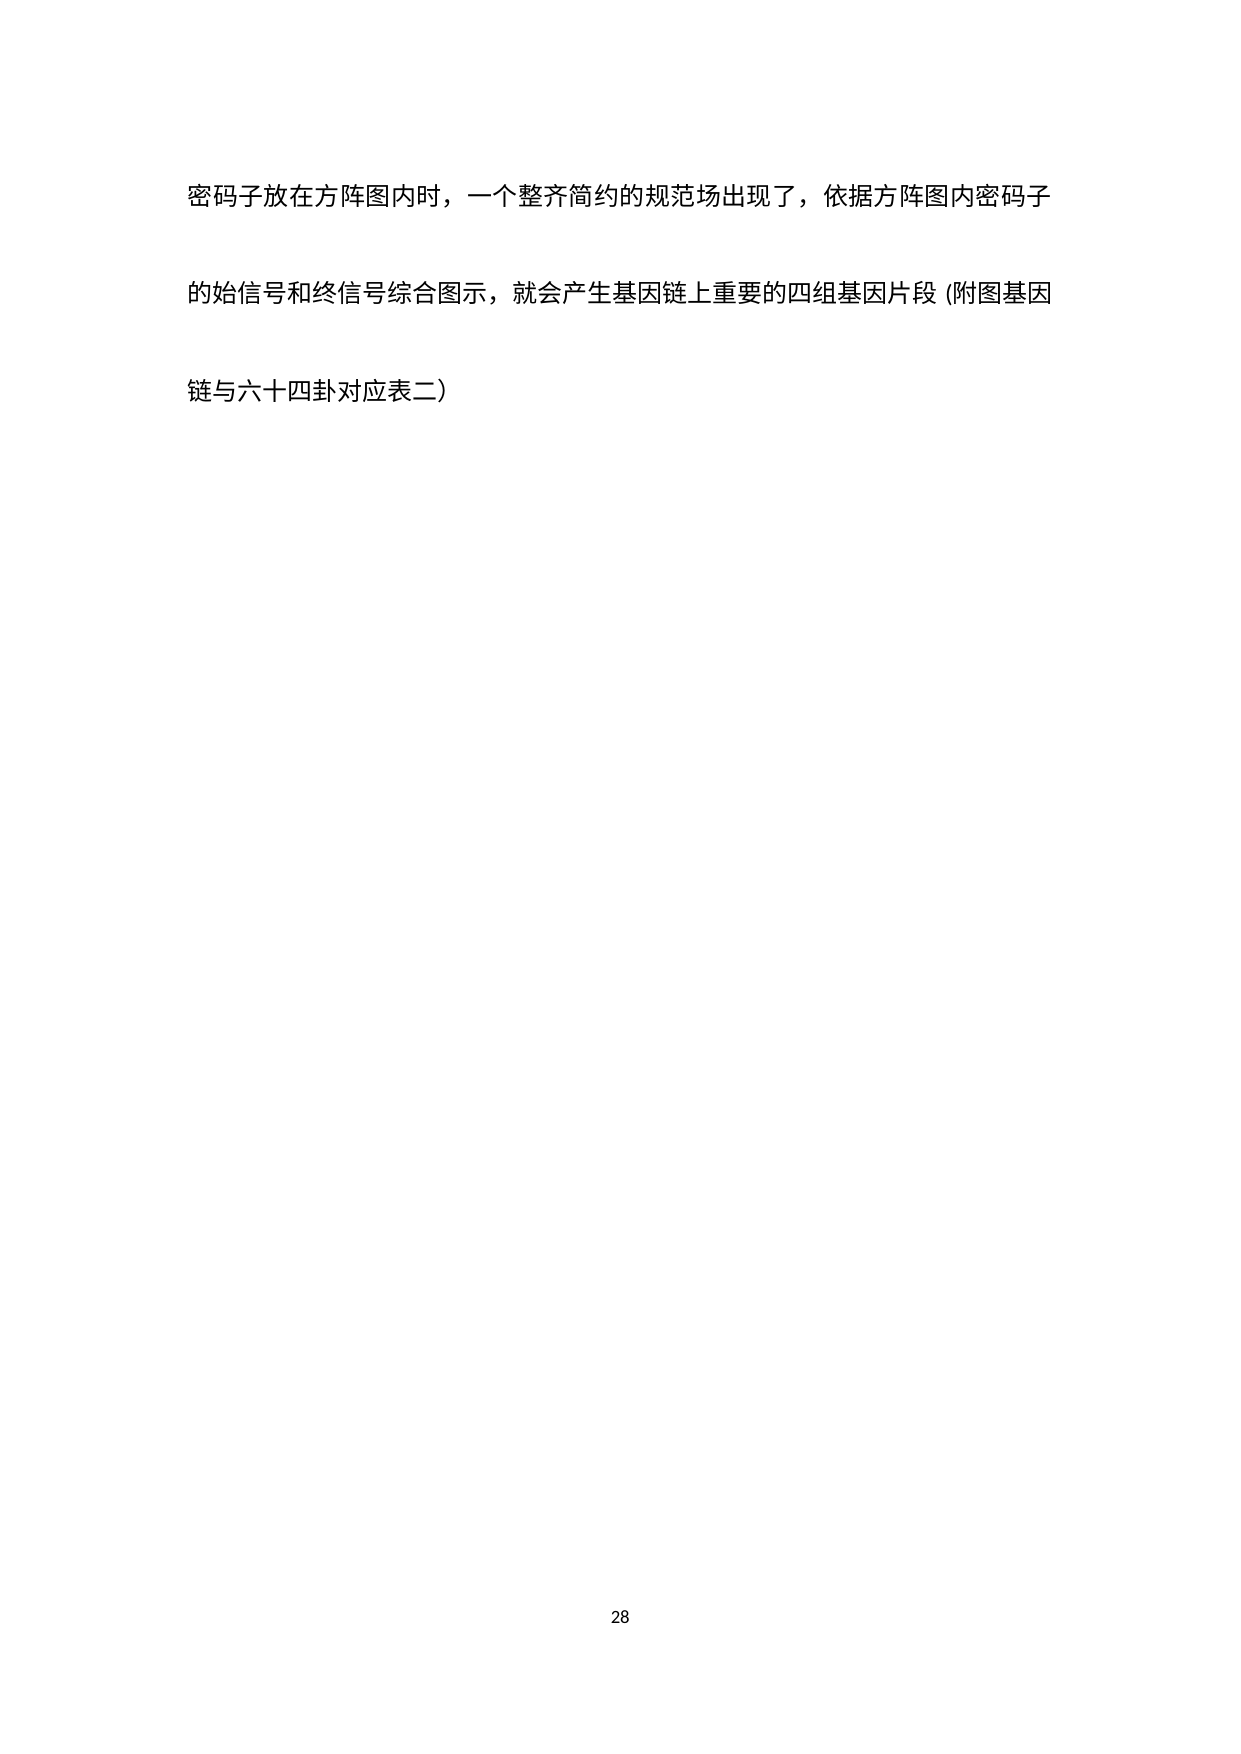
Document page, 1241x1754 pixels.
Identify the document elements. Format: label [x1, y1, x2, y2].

list [187, 162, 1053, 422]
